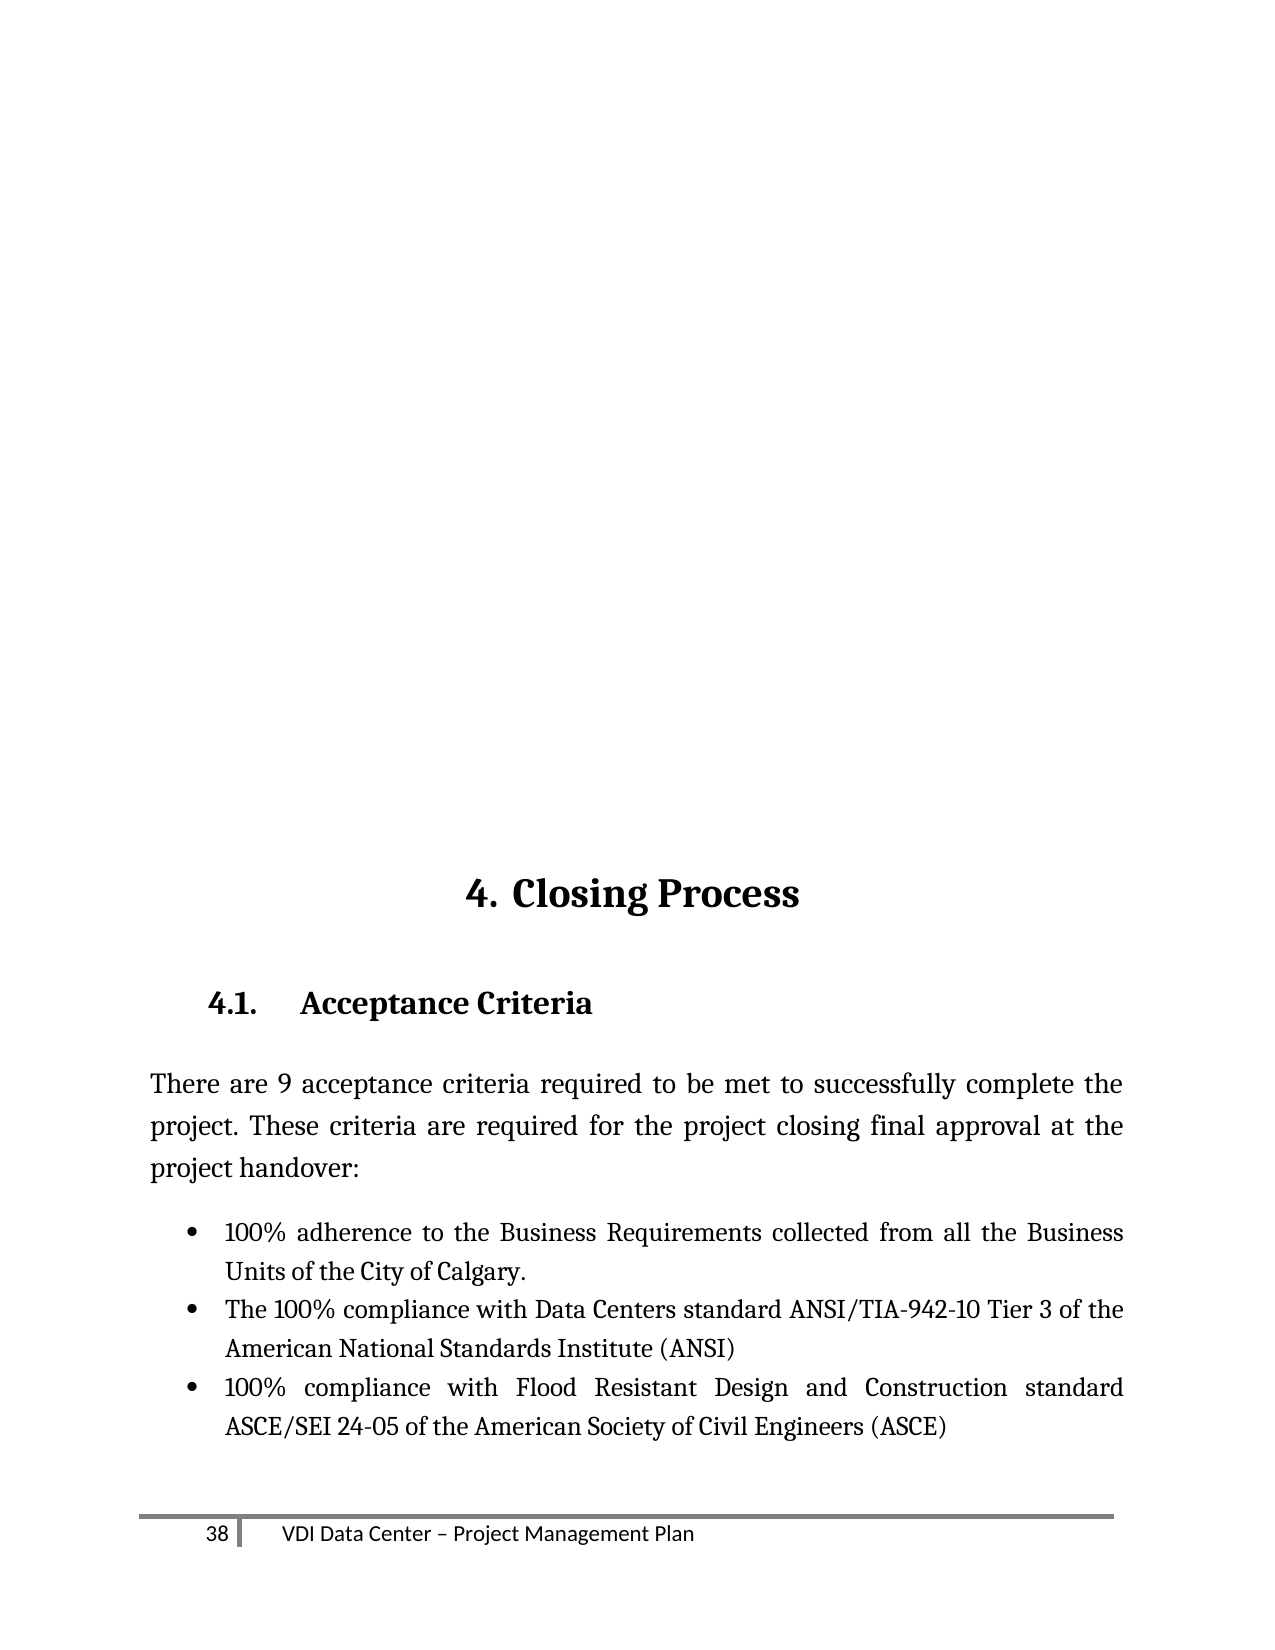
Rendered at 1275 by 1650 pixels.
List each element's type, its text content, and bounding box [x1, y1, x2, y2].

list 100% compliance with Flood Resistant Design and Construction standard ASCE/SEI 24-05 of the American Society of Civil Engineers (ASCE) [187, 1372, 1125, 1442]
list The 100% compliance with Data Centers standard ANSI/TIA-942-10 Tier 3 of the American National Standards Institute (ANSI) [187, 1294, 1125, 1364]
subtitle Acceptance Criteria [208, 984, 1125, 1023]
list 100% adherence to the Business Requirements collected from all the Business Units of the City of Calgary. [187, 1217, 1125, 1287]
subtitle Closing Process [141, 870, 1125, 918]
text There are 9 acceptance criteria required to be met to successfully complete the project. These criteria are required for the project closing final approval at the project handover: [150, 1067, 1125, 1184]
